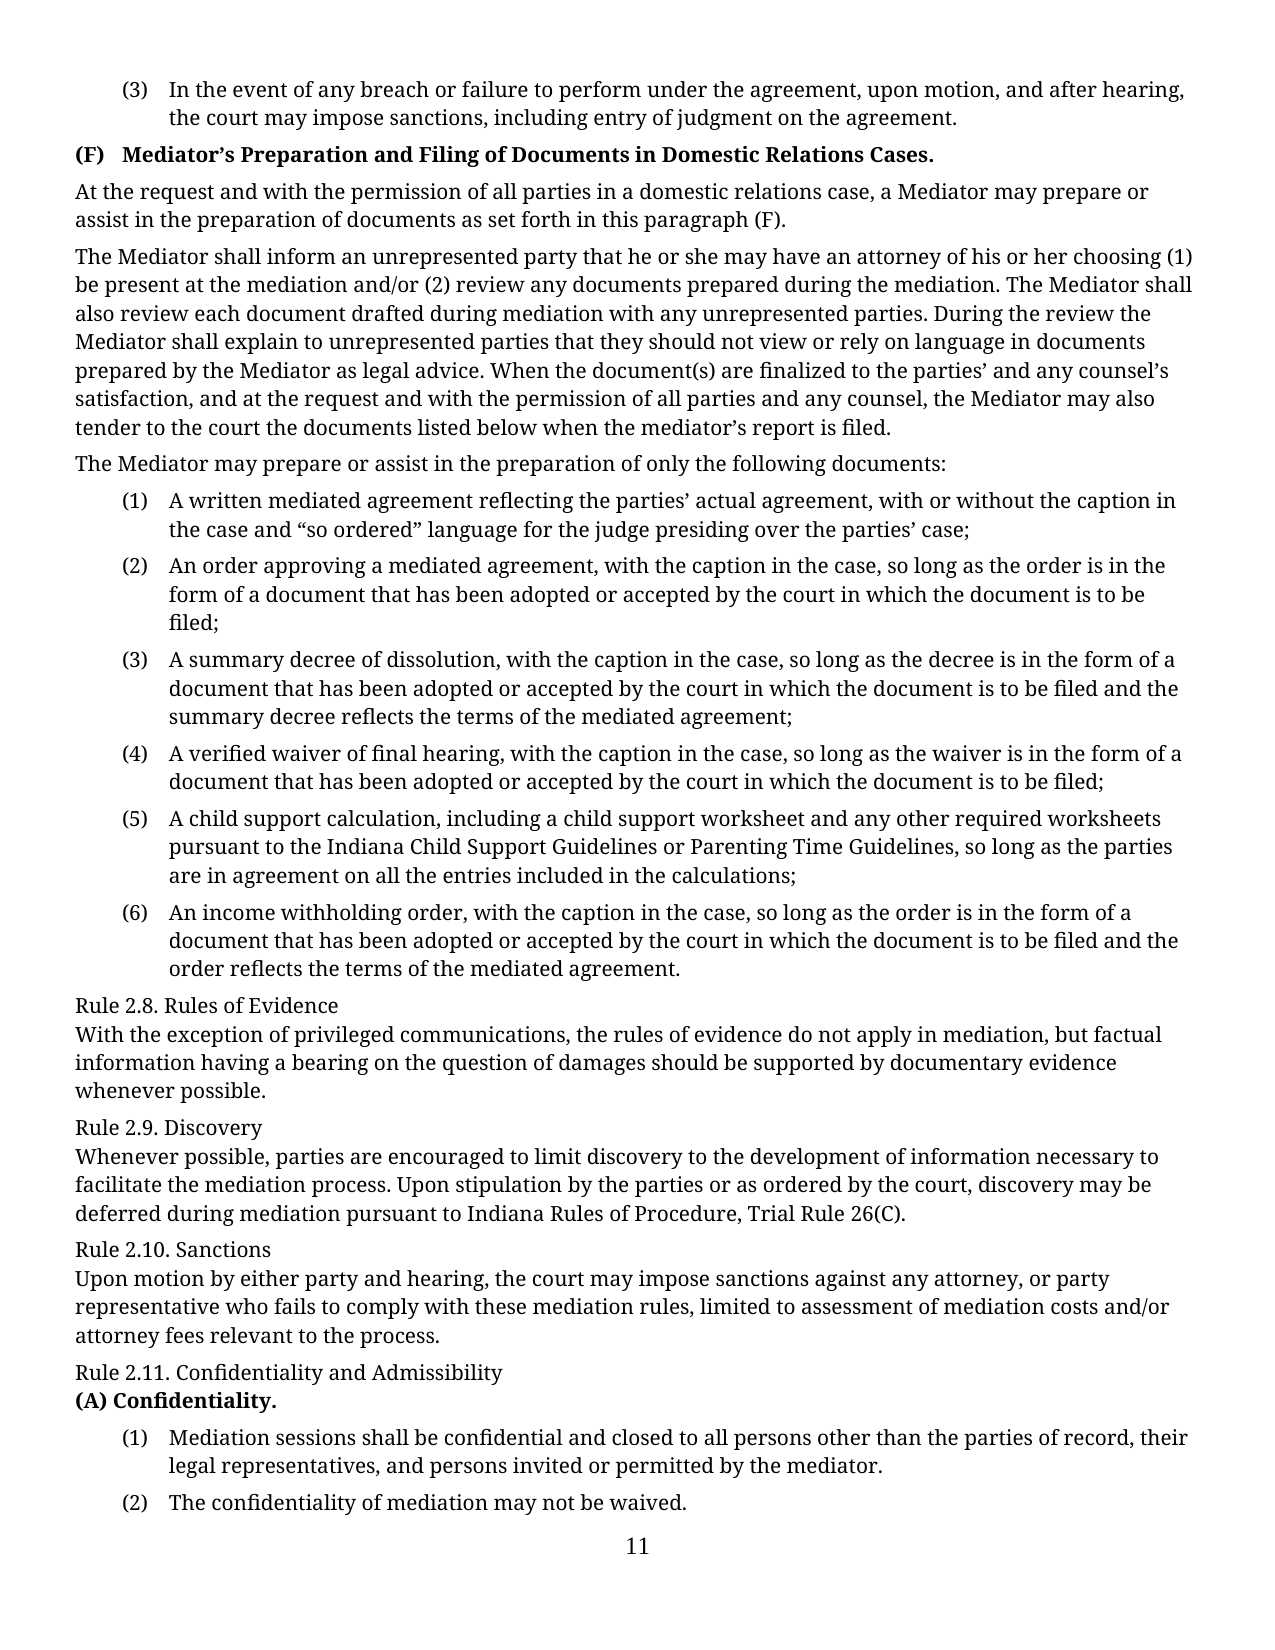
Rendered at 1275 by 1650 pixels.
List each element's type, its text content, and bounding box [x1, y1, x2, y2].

text (1) Mediation sessions shall be confidential and closed to all persons other than the parties of record, their legal representatives, and persons invited or permitted by the mediator. [122, 1423, 1200, 1480]
text (3) A summary decree of dissolution, with the caption in the case, so long as the decree is in the form of a document that has been adopted or accepted by the court in which the document is to be filed and the summary decree reflects the terms of the mediated agreement; [122, 645, 1200, 731]
text Rule 2.10. Sanctions [75, 1236, 1200, 1264]
text (6) An income withholding order, with the caption in the case, so long as the order is in the form of a document that has been adopted or accepted by the court in which the document is to be filed and the order reflects the terms of the mediated agreement. [122, 898, 1200, 983]
text The Mediator may prepare or assist in the preparation of only the following documents: [75, 449, 1200, 478]
text (5) A child support calculation, including a child support worksheet and any other required worksheets pursuant to the Indiana Child Support Guidelines or Parenting Time Guidelines, so long as the parties are in agreement on all the entries included in the calculations; [122, 804, 1200, 889]
text (F) Mediator’s Preparation and Filing of Documents in Domestic Relations Cases. [75, 140, 1200, 169]
text (2) The confidentiality of mediation may not be waived. [122, 1488, 1200, 1516]
text At the request and with the permission of all parties in a domestic relations case, a Mediator may prepare or assist in the preparation of documents as set forth in this paragraph (F). [75, 177, 1200, 234]
text (3) In the event of any breach or failure to perform under the agreement, upon motion, and after hearing, the court may impose sanctions, including entry of judgment on the agreement. [122, 75, 1200, 132]
text (4) A verified waiver of final hearing, with the caption in the case, so long as the waiver is in the form of a document that has been adopted or accepted by the court in which the document is to be filed; [122, 739, 1200, 796]
text Upon motion by either party and hearing, the court may impose sanctions against any attorney, or party representative who fails to comply with these mediation rules, limited to assessment of mediation costs and/or attorney fees relevant to the process. [75, 1264, 1200, 1349]
text (A) Confidentiality. [75, 1386, 1200, 1414]
text Rule 2.8. Rules of Evidence [75, 991, 1200, 1020]
text (1) A written mediated agreement reflecting the parties’ actual agreement, with or without the caption in the case and “so ordered” language for the judge presiding over the parties’ case; [122, 486, 1200, 543]
text Rule 2.9. Discovery [75, 1113, 1200, 1142]
text Rule 2.11. Confidentiality and Admissibility [75, 1358, 1200, 1386]
text Whenever possible, parties are encouraged to limit discovery to the development of information necessary to facilitate the mediation process. Upon stipulation by the parties or as ordered by the court, discovery may be deferred during mediation pursuant to Indiana Rules of Procedure, Trial Rule 26(C). [75, 1142, 1200, 1227]
text (2) An order approving a mediated agreement, with the caption in the case, so long as the order is in the form of a document that has been adopted or accepted by the court in which the document is to be filed; [122, 552, 1200, 637]
text The Mediator shall inform an unrepresented party that he or she may have an attorney of his or her choosing (1) be present at the mediation and/or (2) review any documents prepared during the mediation. The Mediator shall also review each document drafted during mediation with any unrepresented parties. During the review the Mediator shall explain to unrepresented parties that they should not view or rely on language in documents prepared by the Mediator as legal advice. When the document(s) are finalized to the parties’ and any counsel’s satisfaction, and at the request and with the permission of all parties and any counsel, the Mediator may also tender to the court the documents listed below when the mediator’s report is filed. [75, 242, 1200, 441]
text With the exception of privileged communications, the rules of evidence do not apply in mediation, but factual information having a bearing on the question of damages should be supported by documentary evidence whenever possible. [75, 1020, 1200, 1105]
